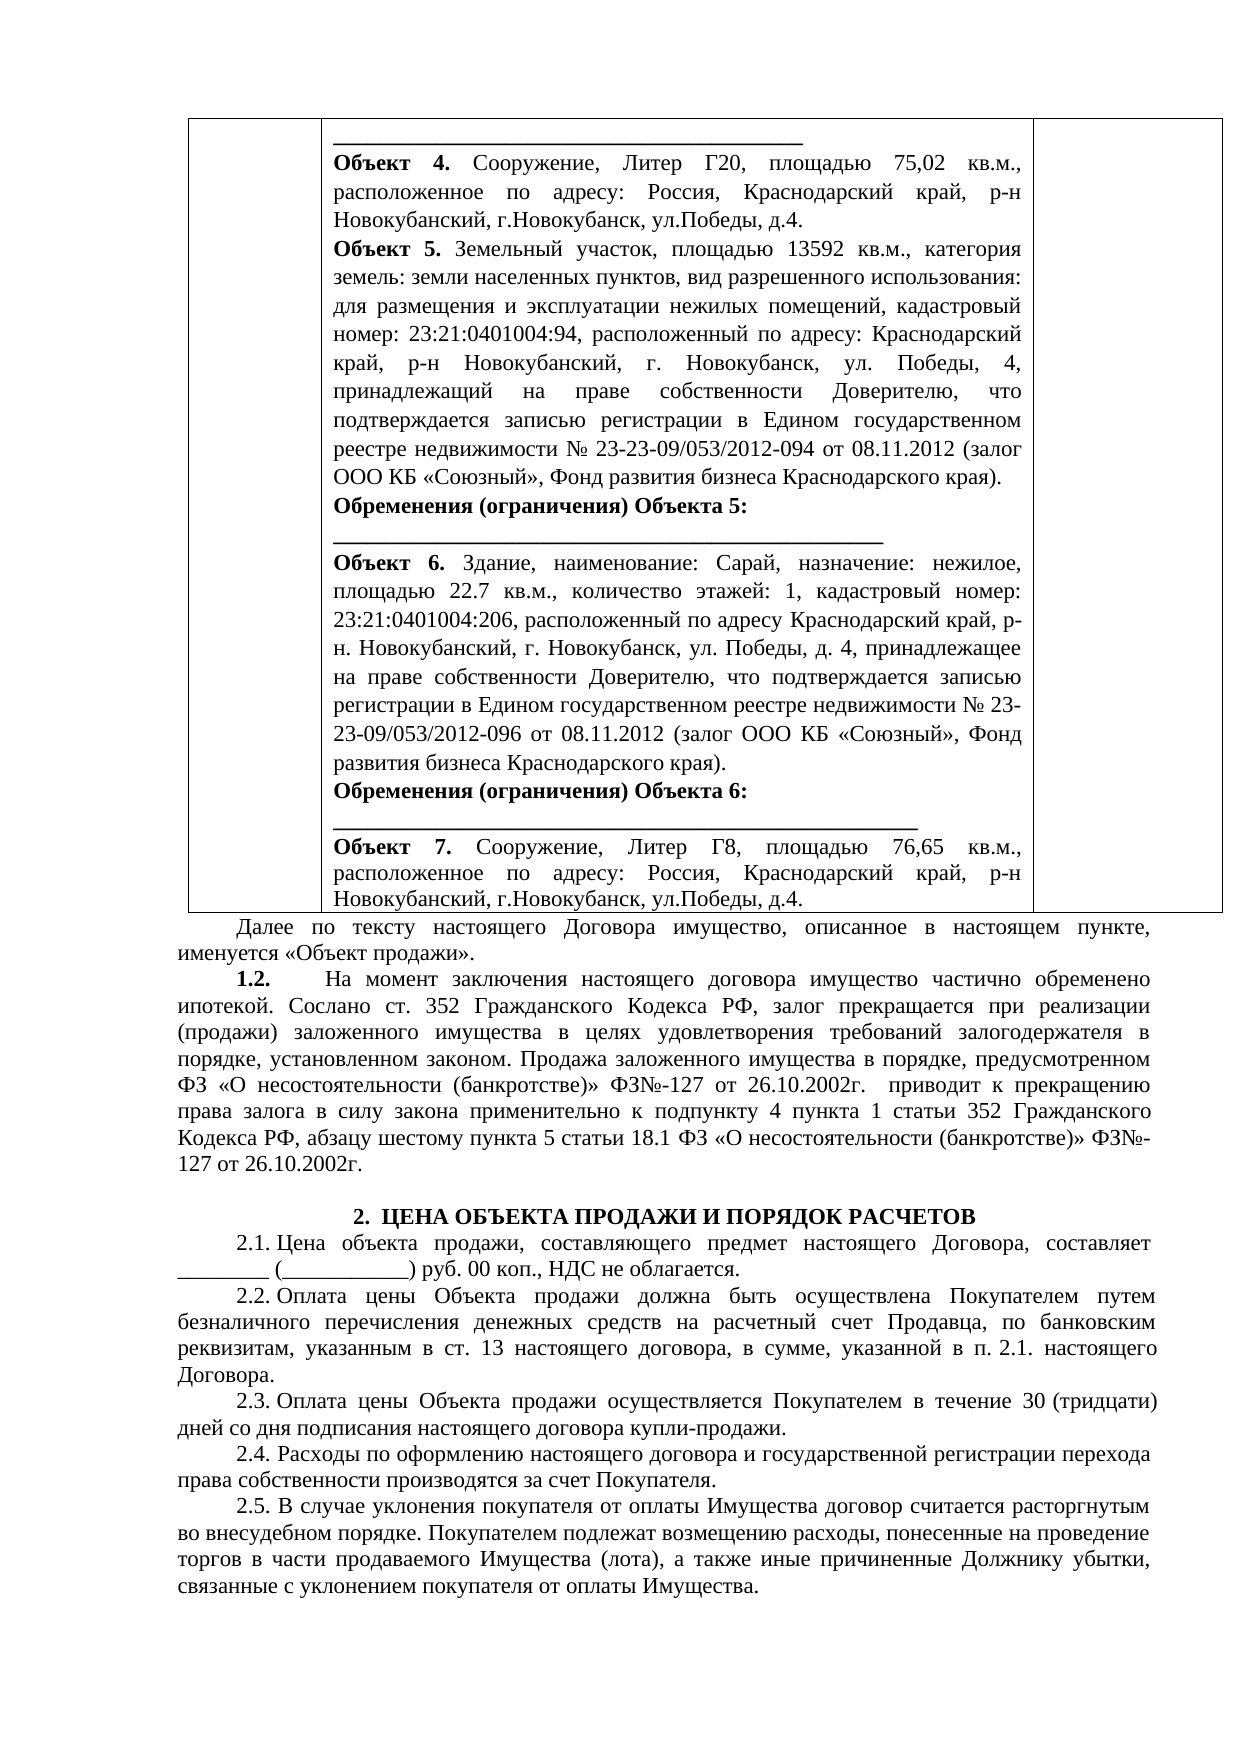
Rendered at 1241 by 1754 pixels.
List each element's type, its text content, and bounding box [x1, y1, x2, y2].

text 2.3. Оплата цены Объекта продажи осуществляется Покупателем в течение 30 (тридцати) дней со дня подписания настоящего договора купли-продажи. [177, 1387, 1157, 1440]
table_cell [322, 119, 1033, 912]
text Далее по тексту настоящего Договора имущество, описанное в настоящем пункте, именуется «Объект продажи». [177, 913, 1152, 966]
text 2. ЦЕНА ОБЪЕКТА ПРОДАЖИ И ПОРЯДОК РАСЧЕТОВ [177, 1203, 1152, 1229]
text 2.5. В случае уклонения покупателя от оплаты Имущества договор считается расторгнутым во внесудебном порядке. Покупателем подлежат возмещению расходы, понесенные на проведение торгов в части продаваемого Имущества (лота), а также иные причиненные Должнику убытки, связанные с уклонением покупателя от оплаты Имущества. [177, 1493, 1152, 1598]
text 2.2. Оплата цены Объекта продажи должна быть осуществлена Покупателем путем безналичного перечисления денежных средств на расчетный счет Продавца, по банковским реквизитам, указанным в ст. 13 настоящего договора, в сумме, указанной в п. 2.1. настоящего Договора. [177, 1282, 1157, 1387]
table_cell [1034, 119, 1222, 912]
text 2.4. Расходы по оформлению настоящего договора и государственной регистрации перехода права собственности производятся за счет Покупателя. [177, 1440, 1152, 1493]
table_cell 1 [189, 119, 321, 912]
text 2.1. Цена объекта продажи, составляющего предмет настоящего Договора, составляет ________ (___________) руб. 00 коп., НДС не облагается. [177, 1229, 1152, 1282]
list На момент заключения настоящего договора имущество частично обременено ипотекой. Сослано ст. 352 Гражданского Кодекса РФ, залог прекращается при реализации (продажи) заложенного имущества в целях удовлетворения требований залогодержателя в порядке, установленном законом. Продажа заложенного имущества в порядке, предусмотренном ФЗ «О несостоятельности (банкротстве)» ФЗ№-127 от 26.10.2002г. приводит к прекращению права залога в силу закона применительно к подпункту 4 пункта 1 статьи 352 Гражданского Кодекса РФ, абзацу шестому пункта 5 статьи 18.1 ФЗ «О несостоятельности (банкротстве)» ФЗ№-127 от 26.10.2002г. [177, 966, 1152, 1176]
